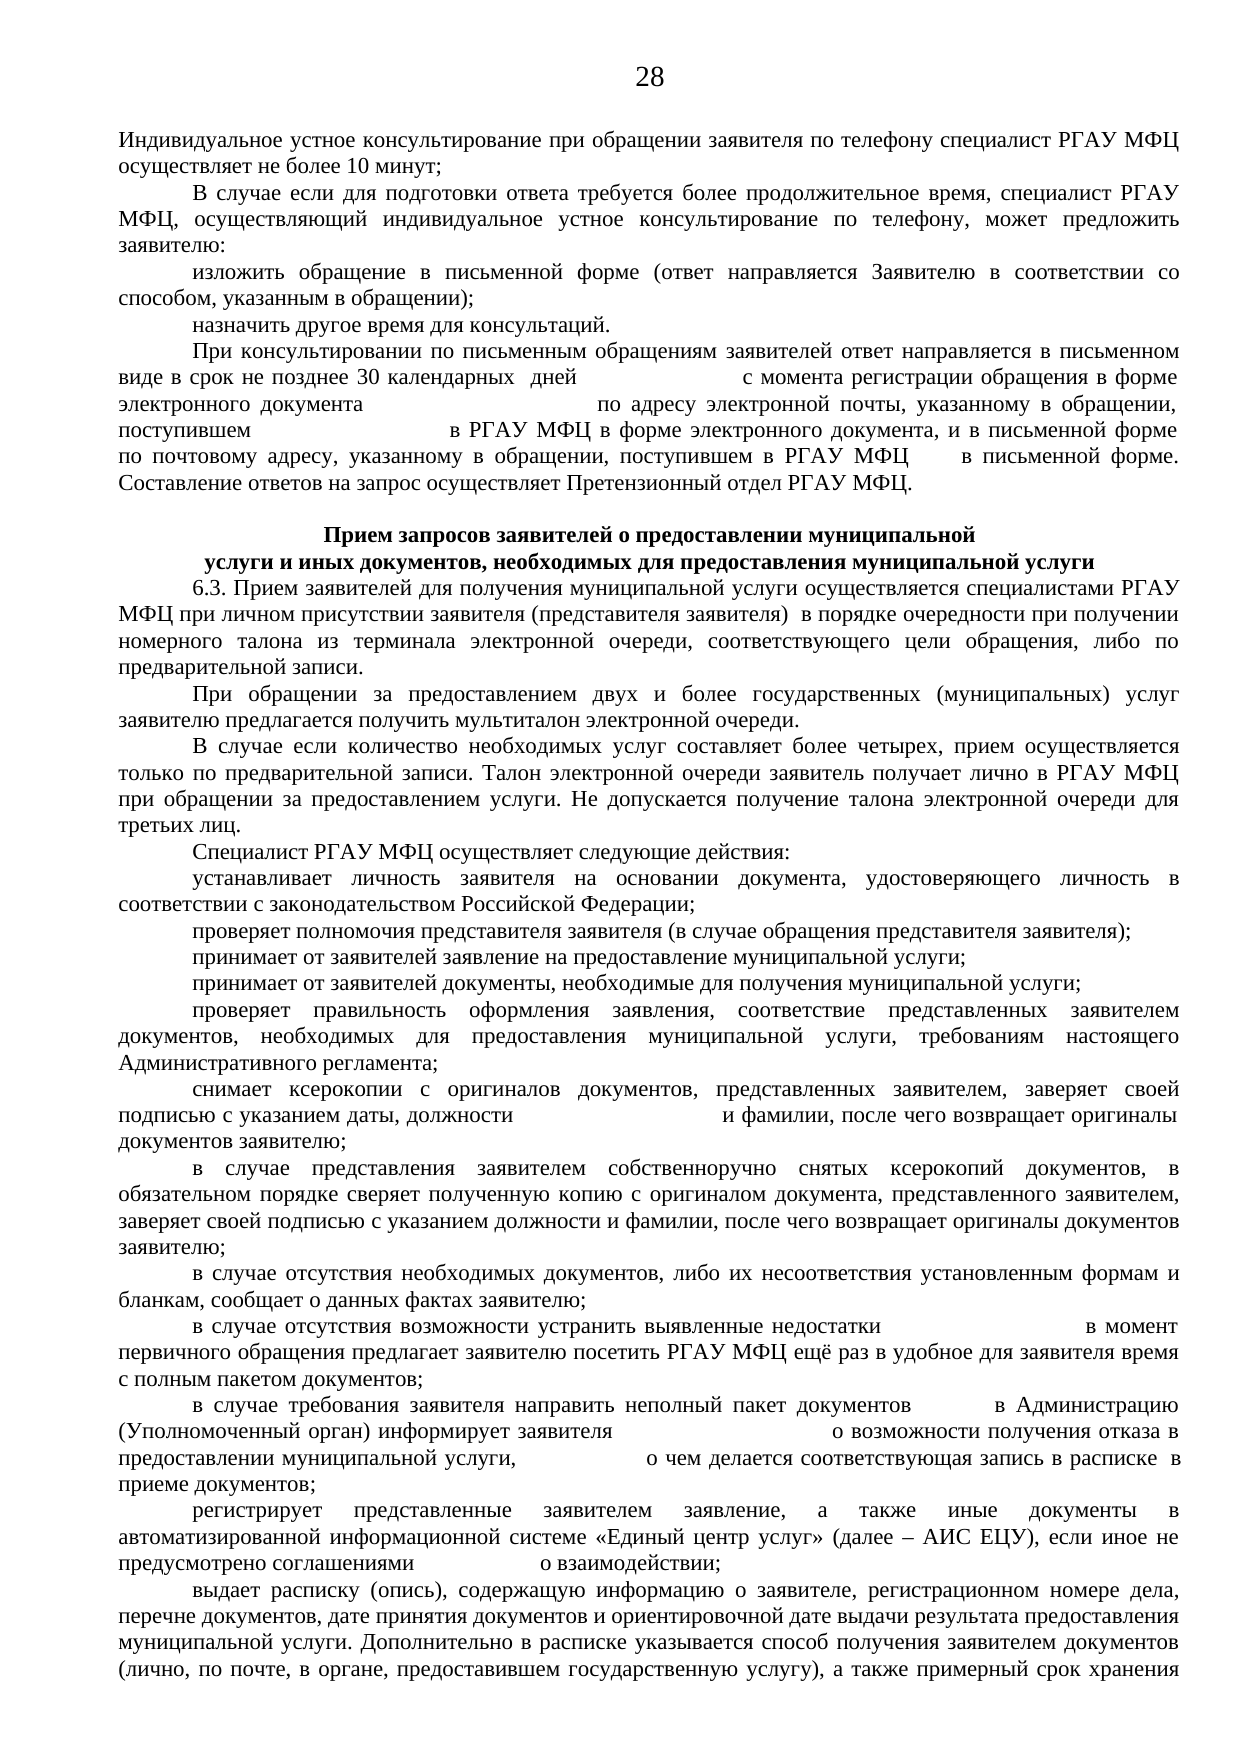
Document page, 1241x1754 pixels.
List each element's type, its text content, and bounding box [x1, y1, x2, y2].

text В случае если количество необходимых услуг составляет более четырех, прием осуществляется только по предварительной записи. Талон электронной очереди заявитель получает лично в РГАУ МФЦ при обращении за предоставлением услуги. Не допускается получение талона электронной очереди для третьих лиц. [118, 732, 1181, 838]
text снимает ксерокопии с оригиналов документов, представленных заявителем, заверяет своей подписью с указанием даты, должности и фамилии, после чего возвращает оригиналы документов заявителю; [118, 1075, 1181, 1154]
text в случае представления заявителем собственноручно снятых ксерокопий документов, в обязательном порядке сверяет полученную копию с оригиналом документа, представленного заявителем, заверяет своей подписью с указанием должности и фамилии, после чего возвращает оригиналы документов заявителю; [118, 1154, 1181, 1259]
text регистрирует представленные заявителем заявление, а также иные документы в автоматизированной информационной системе «Единый центр услуг» (далее – АИС ЕЦУ), если иное не предусмотрено соглашениями о взаимодействии; [118, 1497, 1181, 1576]
text проверяет полномочия представителя заявителя (в случае обращения представителя заявителя); [118, 917, 1181, 943]
text в случае требования заявителя направить неполный пакет документов в Администрацию (Уполномоченный орган) информирует заявителя о возможности получения отказа в предоставлении муниципальной услуги, о чем делается соответствующая запись в расписке в приеме документов; [118, 1391, 1181, 1497]
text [118, 126, 1181, 179]
text В случае если для подготовки ответа требуется более продолжительное время, специалист РГАУ МФЦ, осуществляющий индивидуальное устное консультирование по телефону, может предложить заявителю: [118, 179, 1181, 258]
text изложить обращение в письменной форме (ответ направляется Заявителю в соответствии со способом, указанным в обращении); [118, 258, 1181, 311]
text Прием запросов заявителей о предоставлении муниципальной [118, 521, 1181, 548]
text Специалист РГАУ МФЦ осуществляет следующие действия: [118, 838, 1181, 864]
text принимает от заявителей заявление на предоставление муниципальной услуги; [118, 943, 1181, 969]
text в случае отсутствия возможности устранить выявленные недостатки в момент первичного обращения предлагает заявителю посетить РГАУ МФЦ ещё раз в удобное для заявителя время с полным пакетом документов; [118, 1312, 1181, 1391]
text назначить другое время для консультаций. [118, 311, 1181, 337]
text 6.3. Прием заявителей для получения муниципальной услуги осуществляется специалистами РГАУ МФЦ при личном присутствии заявителя (представителя заявителя) в порядке очередности при получении номерного талона из терминала электронной очереди, соответствующего цели обращения, либо по предварительной записи. [118, 574, 1181, 679]
text услуги и иных документов, необходимых для предоставления муниципальной услуги [118, 548, 1181, 574]
text принимает от заявителей документы, необходимые для получения муниципальной услуги; [118, 969, 1181, 996]
text в случае отсутствия необходимых документов, либо их несоответствия установленным формам и бланкам, сообщает о данных фактах заявителю; [118, 1259, 1181, 1312]
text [118, 1576, 1181, 1681]
text При консультировании по письменным обращениям заявителей ответ направляется в письменном виде в срок не позднее 30 календарных дней с момента регистрации обращения в форме электронного документа по адресу электронной почты, указанному в обращении, поступившем в РГАУ МФЦ в форме электронного документа, и в письменной форме по почтовому адресу, указанному в обращении, поступившем в РГАУ МФЦ в письменной форме. Составление ответов на запрос осуществляет Претензионный отдел РГАУ МФЦ. [118, 337, 1181, 495]
text проверяет правильность оформления заявления, соответствие представленных заявителем документов, необходимых для предоставления муниципальной услуги, требованиям настоящего Административного регламента; [118, 996, 1181, 1075]
text устанавливает личность заявителя на основании документа, удостоверяющего личность в соответствии с законодательством Российской Федерации; [118, 864, 1181, 917]
text При обращении за предоставлением двух и более государственных (муниципальных) услуг заявителю предлагается получить мультиталон электронной очереди. [118, 679, 1181, 732]
